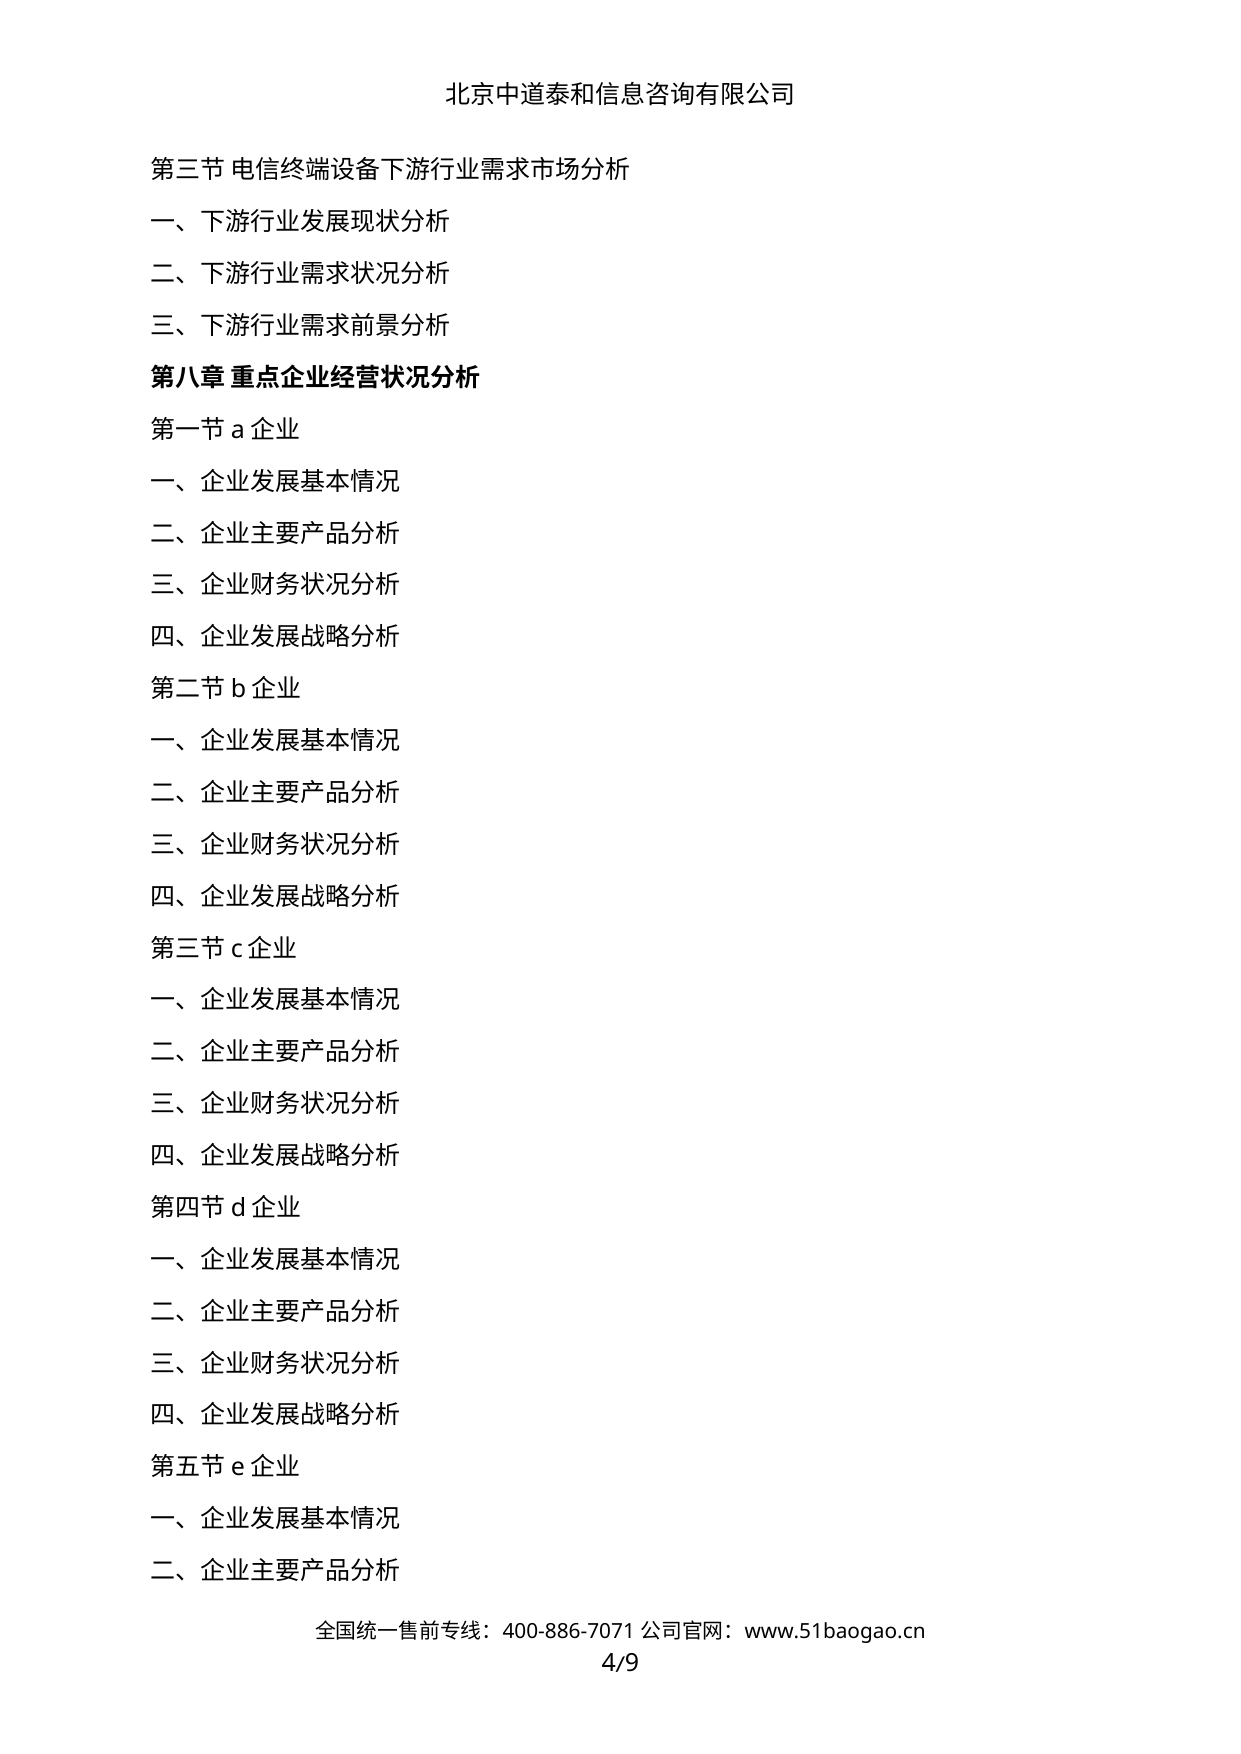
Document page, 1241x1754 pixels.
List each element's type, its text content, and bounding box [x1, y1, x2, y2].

text 四、企业发展战略分析 [150, 1395, 1090, 1431]
text 一、企业发展基本情况 [150, 1239, 1090, 1276]
text 二、企业主要产品分析 [150, 772, 1090, 809]
text 四、企业发展战略分析 [150, 1136, 1090, 1172]
text 一、下游行业发展现状分析 [150, 202, 1090, 238]
text 第八章 重点企业经营状况分析 [150, 357, 1090, 394]
text 三、企业财务状况分析 [150, 824, 1090, 861]
text 二、企业主要产品分析 [150, 513, 1090, 549]
text 第四节 d企业 [150, 1187, 1090, 1224]
text 二、企业主要产品分析 [150, 1291, 1090, 1327]
text 四、企业发展战略分析 [150, 876, 1090, 912]
text 第五节 e企业 [150, 1447, 1090, 1483]
text 第二节 b企业 [150, 669, 1090, 705]
text 二、下游行业需求状况分析 [150, 254, 1090, 290]
text 一、企业发展基本情况 [150, 461, 1090, 497]
text 三、企业财务状况分析 [150, 1343, 1090, 1379]
text 第一节 a企业 [150, 409, 1090, 446]
text 二、企业主要产品分析 [150, 1032, 1090, 1068]
text 三、企业财务状况分析 [150, 1084, 1090, 1120]
text 三、下游行业需求前景分析 [150, 306, 1090, 342]
text 二、企业主要产品分析 [150, 1551, 1090, 1587]
text 一、企业发展基本情况 [150, 1499, 1090, 1535]
text 一、企业发展基本情况 [150, 721, 1090, 757]
text 三、企业财务状况分析 [150, 565, 1090, 601]
text 四、企业发展战略分析 [150, 617, 1090, 653]
text 一、企业发展基本情况 [150, 980, 1090, 1016]
text 第三节 c企业 [150, 928, 1090, 964]
text 第三节 电信终端设备下游行业需求市场分析 [150, 150, 1090, 186]
